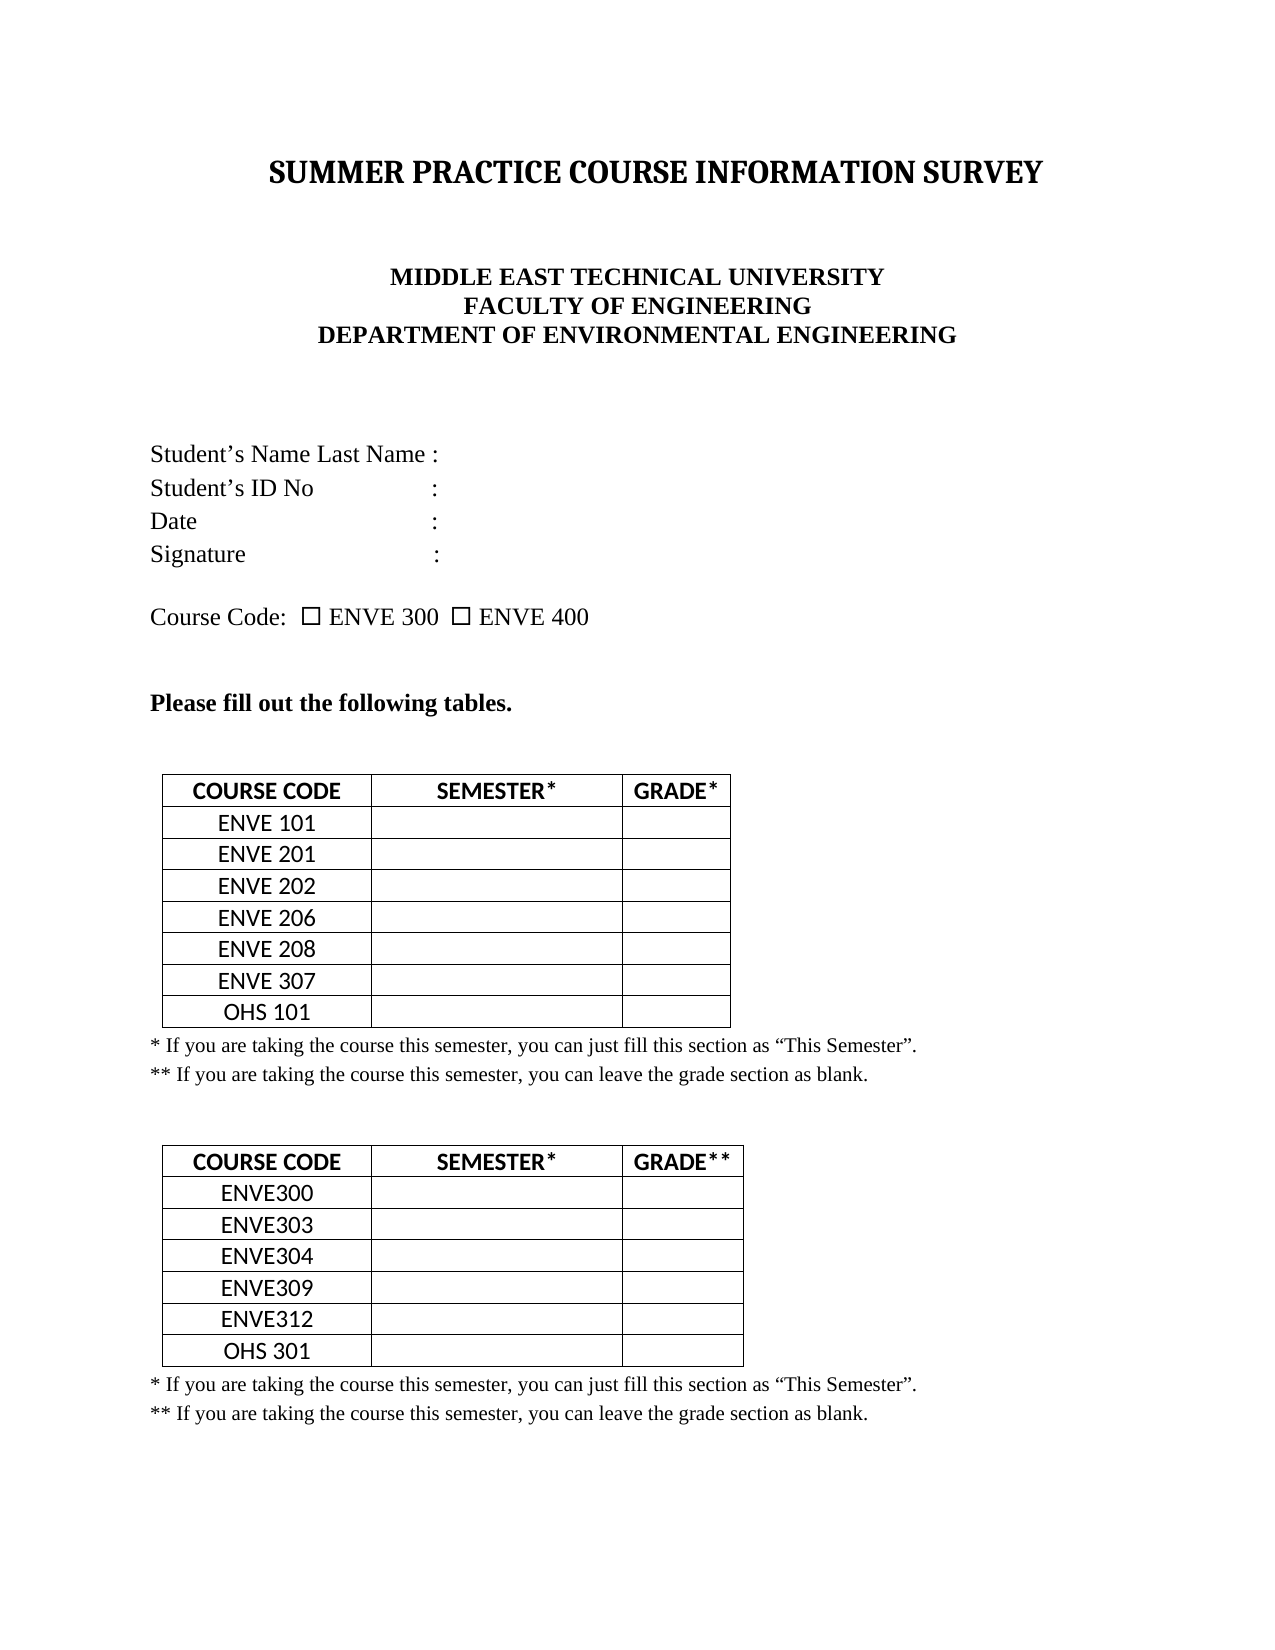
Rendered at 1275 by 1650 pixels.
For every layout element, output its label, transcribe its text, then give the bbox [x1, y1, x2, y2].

table_cell OHS 101 [163, 996, 371, 1027]
table_cell [623, 1209, 743, 1239]
table_cell [372, 1240, 622, 1271]
table_cell [372, 1304, 622, 1334]
table_header SEMESTER* [372, 775, 622, 806]
table_cell ENVE 307 [163, 965, 371, 995]
table_cell [623, 1177, 743, 1208]
table_cell [372, 902, 622, 932]
table_cell ENVE 206 [163, 902, 371, 932]
table_cell ENVE309 [163, 1272, 371, 1302]
table_cell [372, 807, 622, 837]
table_cell ENVE 201 [163, 839, 371, 869]
text Signature : [150, 535, 1125, 568]
text DEPARTMENT OF ENVIRONMENTAL ENGINEERING [150, 320, 1125, 348]
table_cell [623, 1304, 743, 1334]
text FACULTY OF ENGINEERING [150, 291, 1125, 320]
text Date : [150, 501, 1125, 535]
table_cell [623, 807, 730, 837]
table_cell [623, 1240, 743, 1271]
table_cell ENVE 101 [163, 807, 371, 837]
table_cell [623, 1272, 743, 1302]
table_cell [372, 933, 622, 964]
table_cell ENVE 202 [163, 870, 371, 901]
table_cell [623, 965, 730, 995]
text MIDDLE EAST TECHNICAL UNIVERSITY [150, 262, 1125, 291]
table_header GRADE** [623, 1146, 743, 1176]
table_header GRADE* [623, 775, 730, 806]
table_cell [372, 1335, 622, 1366]
table_cell [372, 1272, 622, 1302]
text Student’s ID No : [150, 468, 1125, 501]
table_cell [372, 1209, 622, 1239]
table_cell ENVE 208 [163, 933, 371, 964]
table_header SEMESTER* [372, 1146, 622, 1176]
table_cell [623, 996, 730, 1027]
table_cell [623, 1335, 743, 1366]
table_cell ENVE300 [163, 1177, 371, 1208]
table_cell OHS 301 [163, 1335, 371, 1366]
table_cell [372, 1177, 622, 1208]
text * If you are taking the course this semester, you can just fill this section as “This Semester”. [150, 1367, 1125, 1396]
table_cell [372, 870, 622, 901]
table_cell ENVE304 [163, 1240, 371, 1271]
table_cell [623, 902, 730, 932]
table_cell ENVE312 [163, 1304, 371, 1334]
table_cell [372, 839, 622, 869]
text Student’s Name Last Name : [150, 435, 1125, 468]
table_header COURSE CODE [163, 1146, 371, 1176]
table_header COURSE CODE [163, 775, 371, 806]
table_cell [372, 965, 622, 995]
table_cell [623, 933, 730, 964]
table_cell ENVE303 [163, 1209, 371, 1239]
table_cell [372, 996, 622, 1027]
text ** If you are taking the course this semester, you can leave the grade section as blank. [150, 1396, 1125, 1425]
text ** If you are taking the course this semester, you can leave the grade section as blank. [150, 1057, 1125, 1086]
table_cell [623, 870, 730, 901]
text * If you are taking the course this semester, you can just fill this section as “This Semester”. [150, 1028, 1125, 1057]
text SUMMER PRACTICE COURSE INFORMATION SURVEY [187, 154, 1125, 192]
text Course Code: ENVE 300 ENVE 400 [150, 601, 1125, 631]
text Please fill out the following tables. [150, 688, 1125, 717]
table_cell [623, 839, 730, 869]
